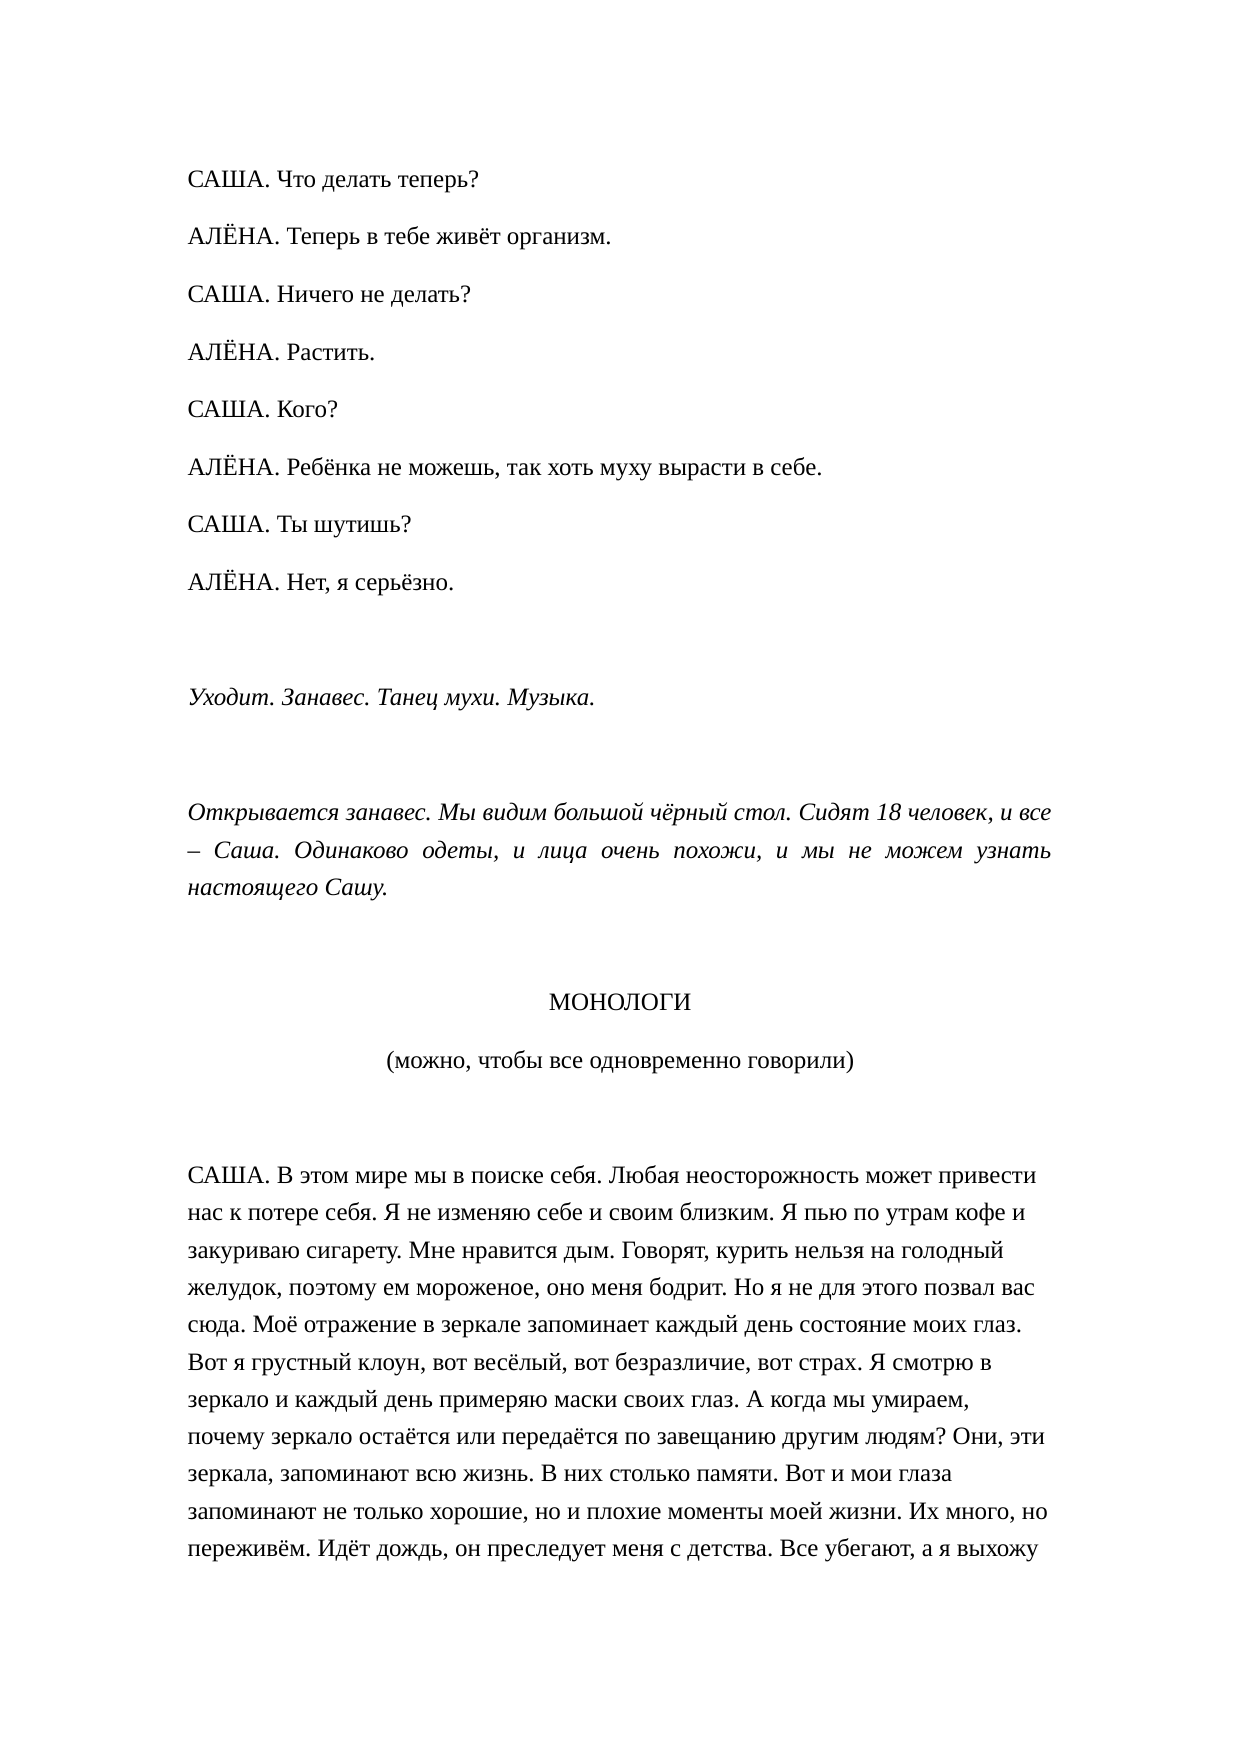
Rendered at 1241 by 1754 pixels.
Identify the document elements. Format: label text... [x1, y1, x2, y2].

text АЛЁНА. Ребёнка не можешь, так хоть муху вырасти в себе. [187, 450, 1053, 482]
text (можно, чтобы все одновременно говорили) [187, 1043, 1053, 1076]
text Уходит. Занавес. Танец мухи. Музыка. [187, 680, 1053, 713]
text САША. Ты шутишь? [187, 508, 1053, 540]
text АЛЁНА. Растить. [187, 335, 1053, 367]
text САША. Что делать теперь? [187, 162, 1053, 194]
text АЛЁНА. Теперь в тебе живёт организм. [187, 219, 1053, 252]
text Открывается занавес. Мы видим большой чёрный стол. Сидят 18 человек, и все – Саша. Одинаково одеты, и лица очень похожи, и мы не можем узнать настоящего Сашу. [187, 796, 1053, 903]
text САША. Ничего не делать? [187, 277, 1053, 310]
text МОНОЛОГИ [187, 985, 1053, 1018]
text АЛЁНА. Нет, я серьёзно. [187, 565, 1053, 598]
text САША. Кого? [187, 392, 1053, 425]
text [187, 1158, 1053, 1564]
